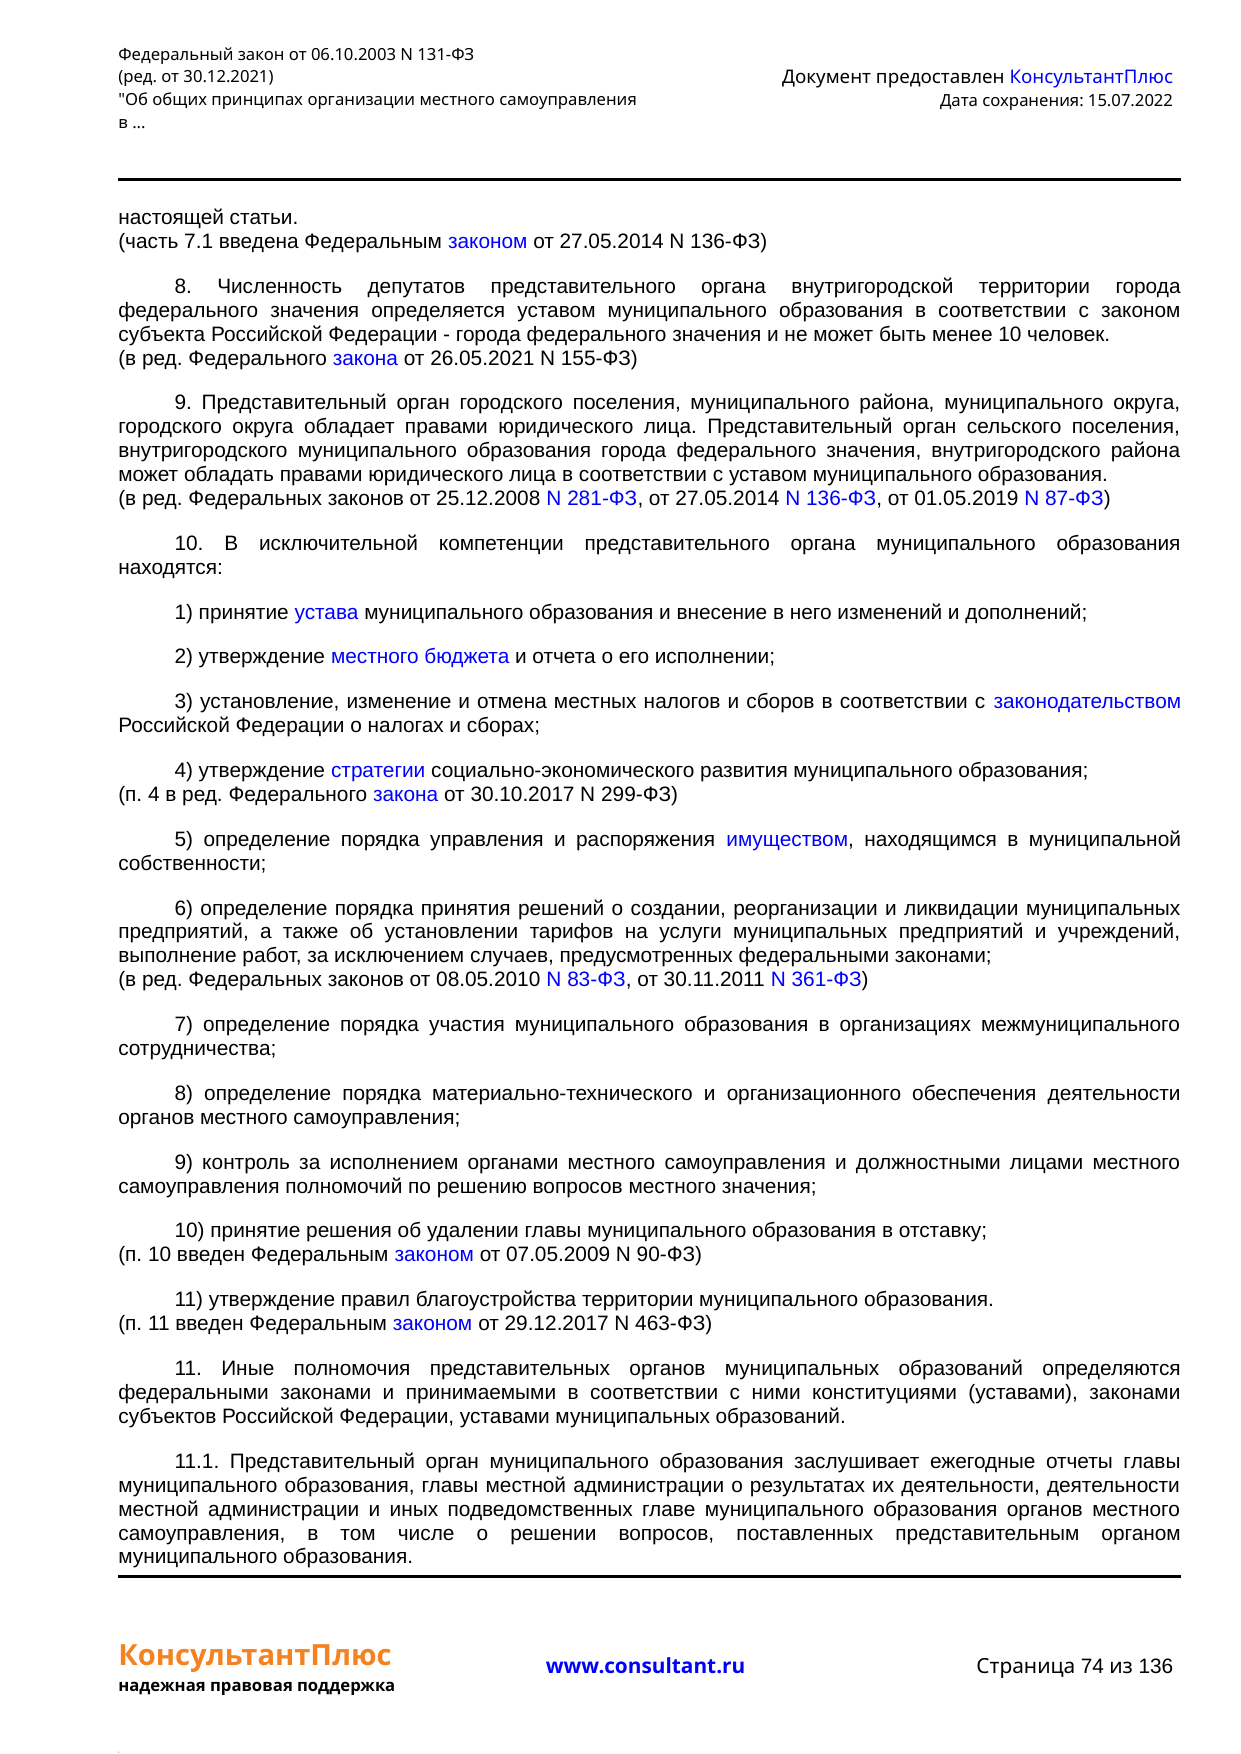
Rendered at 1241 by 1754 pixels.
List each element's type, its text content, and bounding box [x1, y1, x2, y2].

text (п. 11 введен Федеральным законом от 29.12.2017 N 463-ФЗ) [118, 1311, 1181, 1335]
text 9) контроль за исполнением органами местного самоуправления и должностными лицами местного самоуправления полномочий по решению вопросов местного значения; [118, 1149, 1181, 1197]
text (п. 10 введен Федеральным законом от 07.05.2009 N 90-ФЗ) [118, 1242, 1181, 1266]
text (в ред. Федерального закона от 26.05.2021 N 155-ФЗ) [118, 345, 1181, 369]
text 8) определение порядка материально-технического и организационного обеспечения деятельности органов местного самоуправления; [118, 1081, 1181, 1129]
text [118, 205, 1181, 229]
text 10. В исключительной компетенции представительного органа муниципального образования находятся: [118, 531, 1181, 579]
text 5) определение порядка управления и распоряжения имуществом, находящимся в муниципальной собственности; [118, 827, 1181, 874]
text 2) утверждение местного бюджета и отчета о его исполнении; [118, 644, 1181, 668]
text 3) установление, изменение и отмена местных налогов и сборов в соответствии с законодательством Российской Федерации о налогах и сборах; [118, 689, 1181, 737]
text 8. Численность депутатов представительного органа внутригородской территории города федерального значения определяется уставом муниципального образования в соответствии с законом субъекта Российской Федерации - города федерального значения и не может быть менее 10 человек. [118, 273, 1181, 345]
text (п. 4 в ред. Федерального закона от 30.10.2017 N 299-ФЗ) [118, 782, 1181, 806]
text 10) принятие решения об удалении главы муниципального образования в отставку; [118, 1218, 1181, 1242]
text (часть 7.1 введена Федеральным законом от 27.05.2014 N 136-ФЗ) [118, 229, 1181, 253]
text 9. Представительный орган городского поселения, муниципального района, муниципального округа, городского округа обладает правами юридического лица. Представительный орган сельского поселения, внутригородского муниципального образования города федерального значения, внутригородского района может обладать правами юридического лица в соответствии с уставом муниципального образования. [118, 390, 1181, 486]
text (в ред. Федеральных законов от 08.05.2010 N 83-ФЗ, от 30.11.2011 N 361-ФЗ) [118, 967, 1181, 991]
text 11. Иные полномочия представительных органов муниципальных образований определяются федеральными законами и принимаемыми в соответствии с ними конституциями (уставами), законами субъектов Российской Федерации, уставами муниципальных образований. [118, 1356, 1181, 1428]
text 11) утверждение правил благоустройства территории муниципального образования. [118, 1287, 1181, 1311]
text 4) утверждение стратегии социально-экономического развития муниципального образования; [118, 758, 1181, 782]
text 7) определение порядка участия муниципального образования в организациях межмуниципального сотрудничества; [118, 1012, 1181, 1060]
text 11.1. Представительный орган муниципального образования заслушивает ежегодные отчеты главы муниципального образования, главы местной администрации о результатах их деятельности, деятельности местной администрации и иных подведомственных главе муниципального образования органов местного самоуправления, в том числе о решении вопросов, поставленных представительным органом муниципального образования. [118, 1448, 1181, 1568]
text (в ред. Федеральных законов от 25.12.2008 N 281-ФЗ, от 27.05.2014 N 136-ФЗ, от 01.05.2019 N 87-ФЗ) [118, 486, 1181, 510]
text 6) определение порядка принятия решений о создании, реорганизации и ликвидации муниципальных предприятий, а также об установлении тарифов на услуги муниципальных предприятий и учреждений, выполнение работ, за исключением случаев, предусмотренных федеральными законами; [118, 895, 1181, 967]
text 1) принятие устава муниципального образования и внесение в него изменений и дополнений; [118, 599, 1181, 623]
